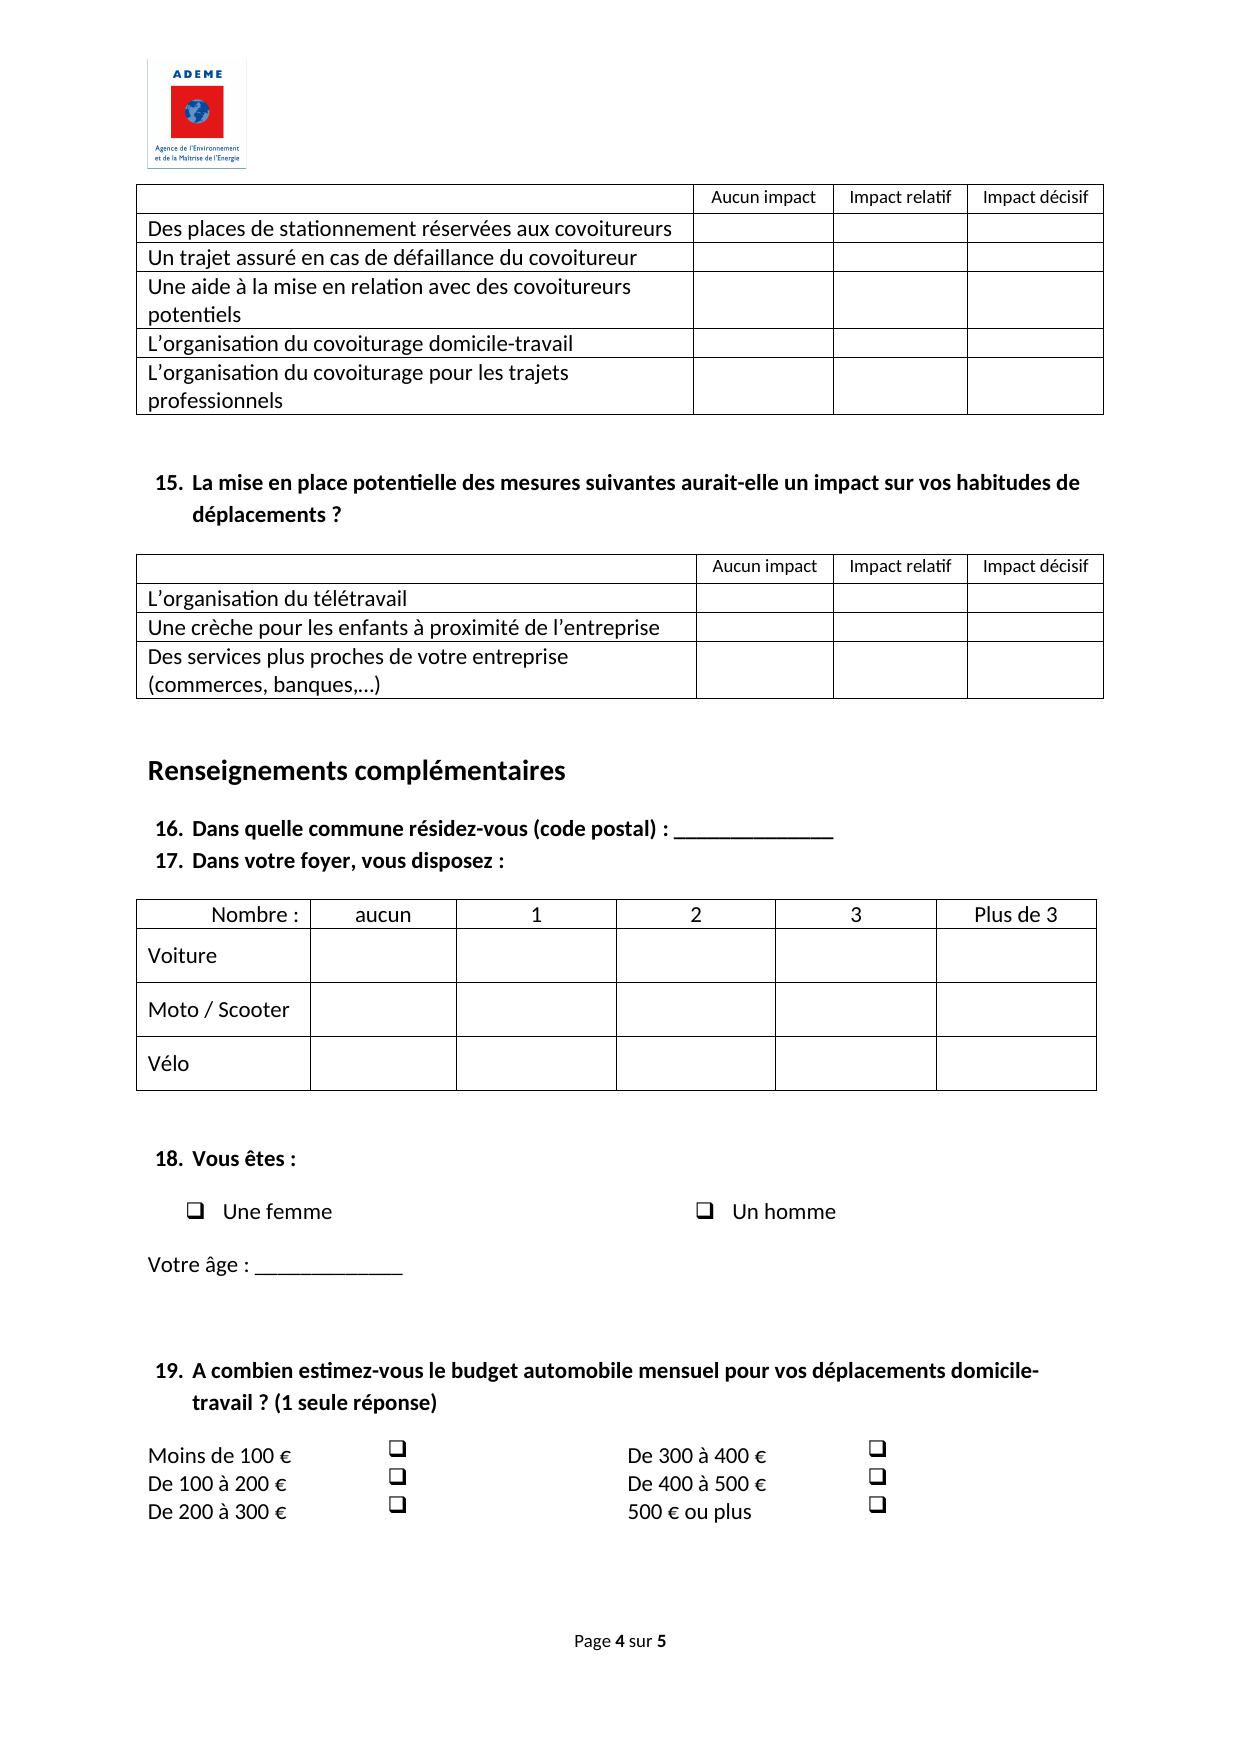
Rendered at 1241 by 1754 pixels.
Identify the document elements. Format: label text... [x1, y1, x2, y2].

list La mise en place potentielle des mesures suivantes aurait-elle un impact sur vos habitudes de déplacements ? [154, 468, 1093, 528]
table_cell [457, 1037, 616, 1090]
table_cell Une aide à la mise en relation avec des covoitureurs potentiels [137, 272, 693, 328]
table_header 1 [457, 900, 616, 928]
table_cell [968, 584, 1103, 612]
table_header Impact relatif [834, 555, 967, 583]
table_cell [697, 613, 833, 641]
table_cell [834, 272, 967, 328]
table_cell [376, 1470, 616, 1497]
table_cell L’organisation du covoiturage domicile-travail [137, 329, 693, 357]
list Une femme [185, 1197, 583, 1225]
table_header De 300 à 400 € [616, 1441, 856, 1469]
table_cell [968, 272, 1103, 328]
text Votre âge : _____________ [148, 1250, 1093, 1278]
table_cell [968, 214, 1103, 242]
table_header [137, 555, 696, 583]
table_cell 500 € ou plus [616, 1498, 856, 1526]
table_cell [968, 642, 1103, 698]
text Renseignements complémentaires [148, 752, 1093, 787]
table_cell [834, 584, 967, 612]
list Dans votre foyer, vous disposez : [154, 846, 1093, 874]
table_cell Des places de stationnement réservées aux covoitureurs [137, 214, 693, 242]
table_cell [834, 613, 967, 641]
table_cell [968, 329, 1103, 357]
table_cell [694, 272, 833, 328]
table_cell [856, 1498, 1096, 1526]
table_header Nombre : [137, 900, 310, 928]
table_cell [617, 929, 775, 982]
table_cell L’organisation du télétravail [137, 584, 696, 612]
table_cell Moto / Scooter [137, 983, 310, 1036]
table_cell [457, 929, 616, 982]
table_header 2 [617, 900, 775, 928]
table_cell [834, 329, 967, 357]
list Vous êtes : [154, 1144, 1093, 1172]
table_cell [694, 243, 833, 271]
table_cell De 100 à 200 € [136, 1470, 376, 1497]
table_header [856, 1441, 1096, 1469]
list Dans quelle commune résidez-vous (code postal) : ______________ [154, 814, 1093, 842]
table_header 3 [776, 900, 936, 928]
table_header Aucun impact [697, 555, 833, 583]
table_cell [968, 243, 1103, 271]
table_cell Des services plus proches de votre entreprise (commerces, banques,…) [137, 642, 696, 698]
table_header [137, 185, 693, 213]
table_cell [311, 1037, 456, 1090]
table_cell L’organisation du covoiturage pour les trajets professionnels [137, 358, 693, 414]
table_cell Voiture [137, 929, 310, 982]
table_cell [776, 929, 936, 982]
table_header aucun [311, 900, 456, 928]
table_header Impact relatif [834, 185, 967, 213]
table_header Impact décisif [968, 555, 1103, 583]
table_cell [311, 929, 456, 982]
list Un homme [694, 1197, 1093, 1225]
table_header Aucun impact [694, 185, 833, 213]
table_cell [834, 358, 967, 414]
table_cell De 200 à 300 € [136, 1498, 376, 1526]
table_cell [968, 613, 1103, 641]
table_cell [617, 1037, 775, 1090]
picture [147, 59, 247, 169]
table_cell [457, 983, 616, 1036]
table_cell [311, 983, 456, 1036]
table_cell [834, 243, 967, 271]
table_header [376, 1441, 616, 1469]
table_cell [834, 642, 967, 698]
table_cell [937, 1037, 1096, 1090]
table_cell [697, 642, 833, 698]
table_cell [856, 1470, 1096, 1497]
table_header Plus de 3 [937, 900, 1096, 928]
table_cell [694, 214, 833, 242]
table_cell Une crèche pour les enfants à proximité de l’entreprise [137, 613, 696, 641]
table_cell [776, 1037, 936, 1090]
table_cell Vélo [137, 1037, 310, 1090]
table_cell De 400 à 500 € [616, 1470, 856, 1497]
table_cell [694, 329, 833, 357]
table_cell [937, 929, 1096, 982]
table_cell [617, 983, 775, 1036]
table_cell [776, 983, 936, 1036]
table_cell [937, 983, 1096, 1036]
table_header Impact décisif [968, 185, 1103, 213]
table_cell [968, 358, 1103, 414]
list A combien estimez-vous le budget automobile mensuel pour vos déplacements domicile-travail ? (1 seule réponse) [154, 1356, 1093, 1416]
table_header Moins de 100 € [136, 1441, 376, 1469]
table_cell [694, 358, 833, 414]
table_cell [376, 1498, 616, 1526]
table_cell Un trajet assuré en cas de défaillance du covoitureur [137, 243, 693, 271]
table_cell [697, 584, 833, 612]
table_cell [834, 214, 967, 242]
